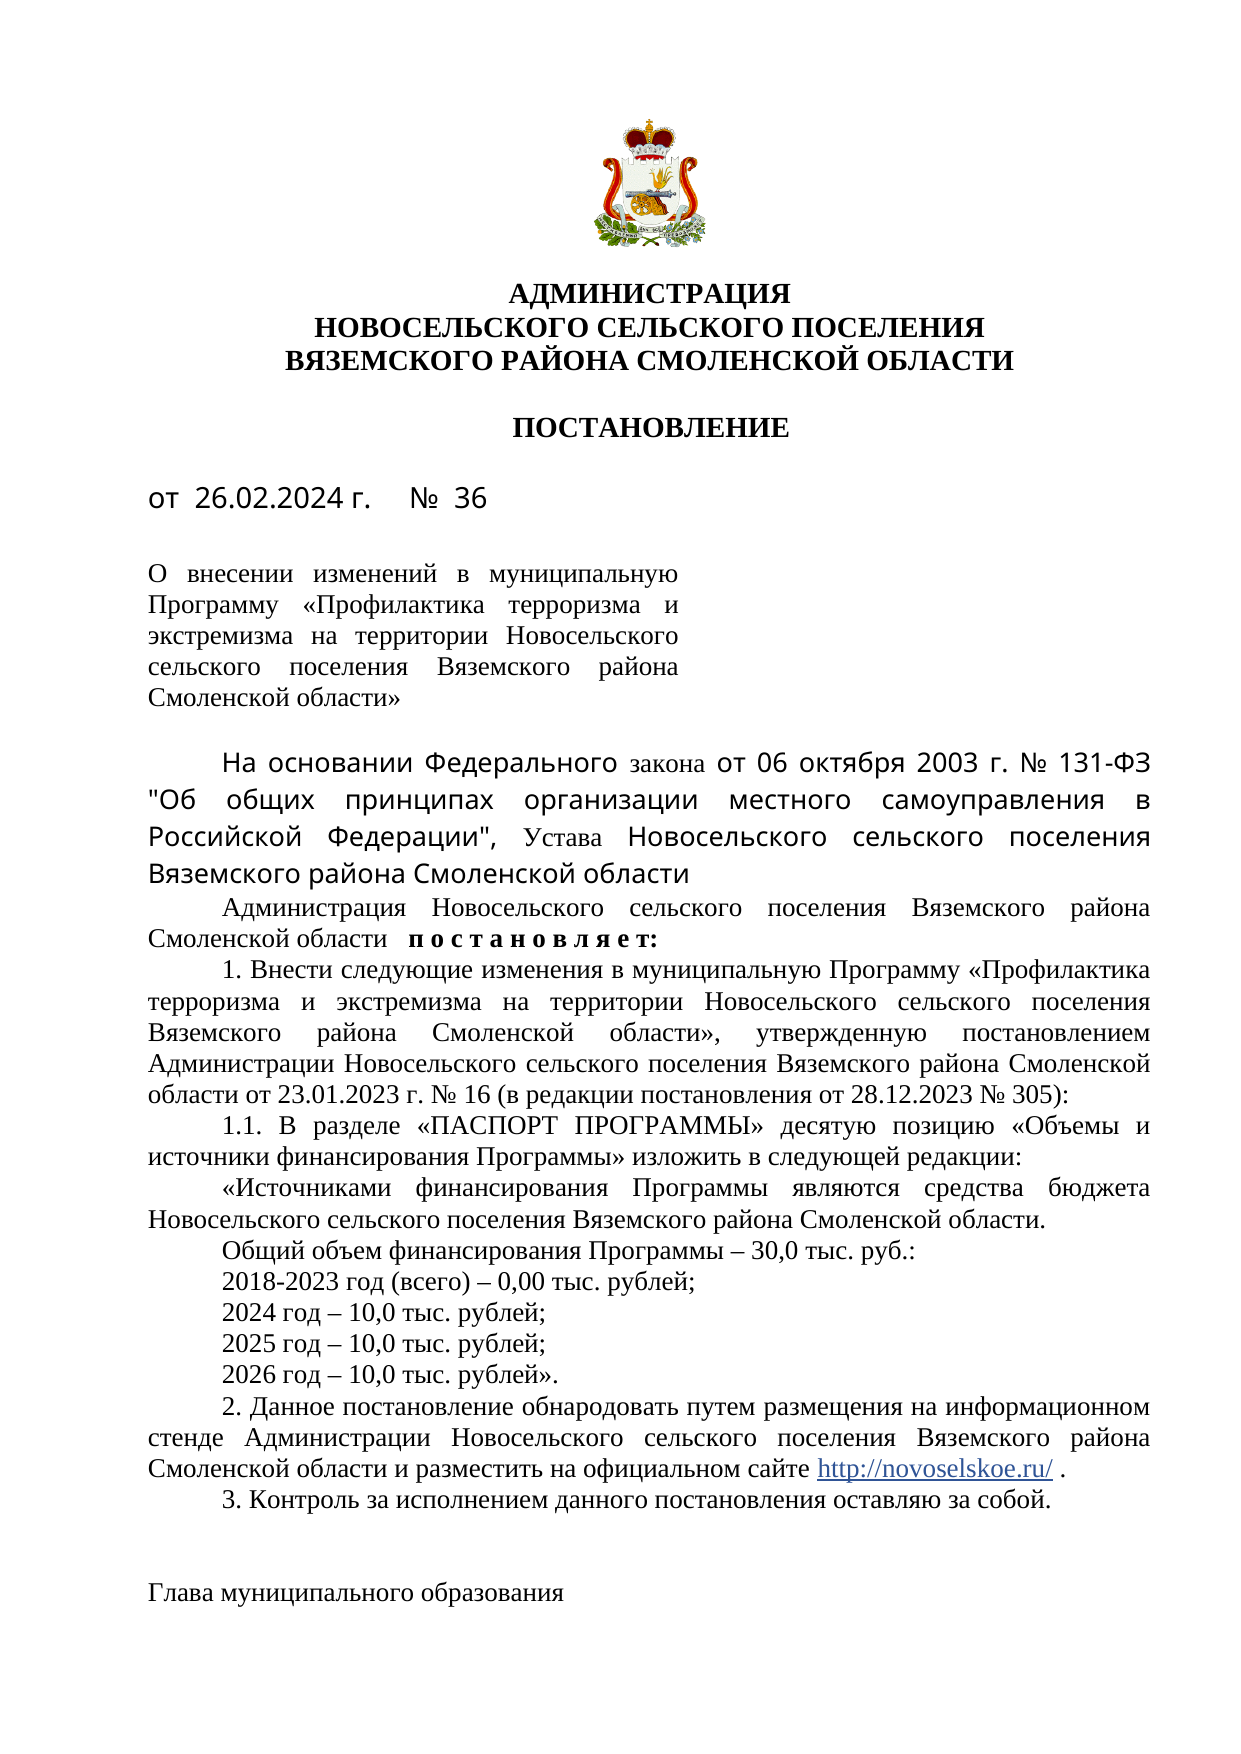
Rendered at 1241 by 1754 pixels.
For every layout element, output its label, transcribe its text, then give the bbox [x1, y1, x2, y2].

text 2024 год – 10,0 тыс. рублей; [148, 1296, 1152, 1327]
text 2025 год – 10,0 тыс. рублей; [148, 1327, 1152, 1358]
text Общий объем финансирования Программы – 30,0 тыс. руб.: [148, 1234, 1152, 1265]
text Администрация Новосельского сельского поселения Вяземского района Смоленской области п о с т а н о в л я е т: [148, 891, 1152, 953]
text 1. Внести следующие изменения в муниципальную Программу «Профилактика терроризма и экстремизма на территории Новосельского сельского поселения Вяземского района Смоленской области», утвержденную постановлением Администрации Новосельского сельского поселения Вяземского района Смоленской области от 23.01.2023 г. № 16 (в редакции постановления от 28.12.2023 № 305): [148, 953, 1152, 1109]
title ПОСТАНОВЛЕНИЕ [148, 410, 1152, 444]
text 3. Контроль за исполнением данного постановления оставляю за собой. [148, 1483, 1152, 1514]
title ВЯЗЕМСКОГО РАЙОНА СМОЛЕНСКОЙ ОБЛАСТИ [148, 343, 1152, 377]
text На основании Федерального закона от 06 октября . № 131-ФЗ "Об общих принципах организации местного самоуправления в Российской Федерации", Устава Новосельского сельского поселения Вяземского района Смоленской области [148, 744, 1152, 891]
text О внесении изменений в муниципальную Программу «Профилактика терроризма и экстремизма на территории Новосельского сельского поселения Вяземского района Смоленской области» [148, 557, 679, 713]
title НОВОСЕЛЬСКОГО СЕЛЬСКОГО ПОСЕЛЕНИЯ [148, 310, 1152, 343]
text 2. Данное постановление обнародовать путем размещения на информационном стенде Администрации Новосельского сельского поселения Вяземского района Смоленской области и разместить на официальном сайте http://novoselskoe.ru/ . [148, 1389, 1152, 1483]
text 2026 год – 10,0 тыс. рублей». [148, 1358, 1152, 1389]
picture [592, 117, 707, 248]
text от 26.02.2024 г. № 36 [148, 477, 1152, 517]
text 1.1. В разделе «ПАСПОРТ ПРОГРАММЫ» десятую позицию «Объемы и источники финансирования Программы» изложить в следующей редакции: [148, 1109, 1152, 1172]
text Глава муниципального образования [148, 1576, 1152, 1608]
text 2018-2023 год (всего) – 0,00 тыс. рублей; [148, 1265, 1152, 1296]
title АДМИНИСТРАЦИЯ [148, 276, 1152, 310]
text «Источниками финансирования Программы являются средства бюджета Новосельского сельского поселения Вяземского района Смоленской области. [148, 1172, 1152, 1234]
